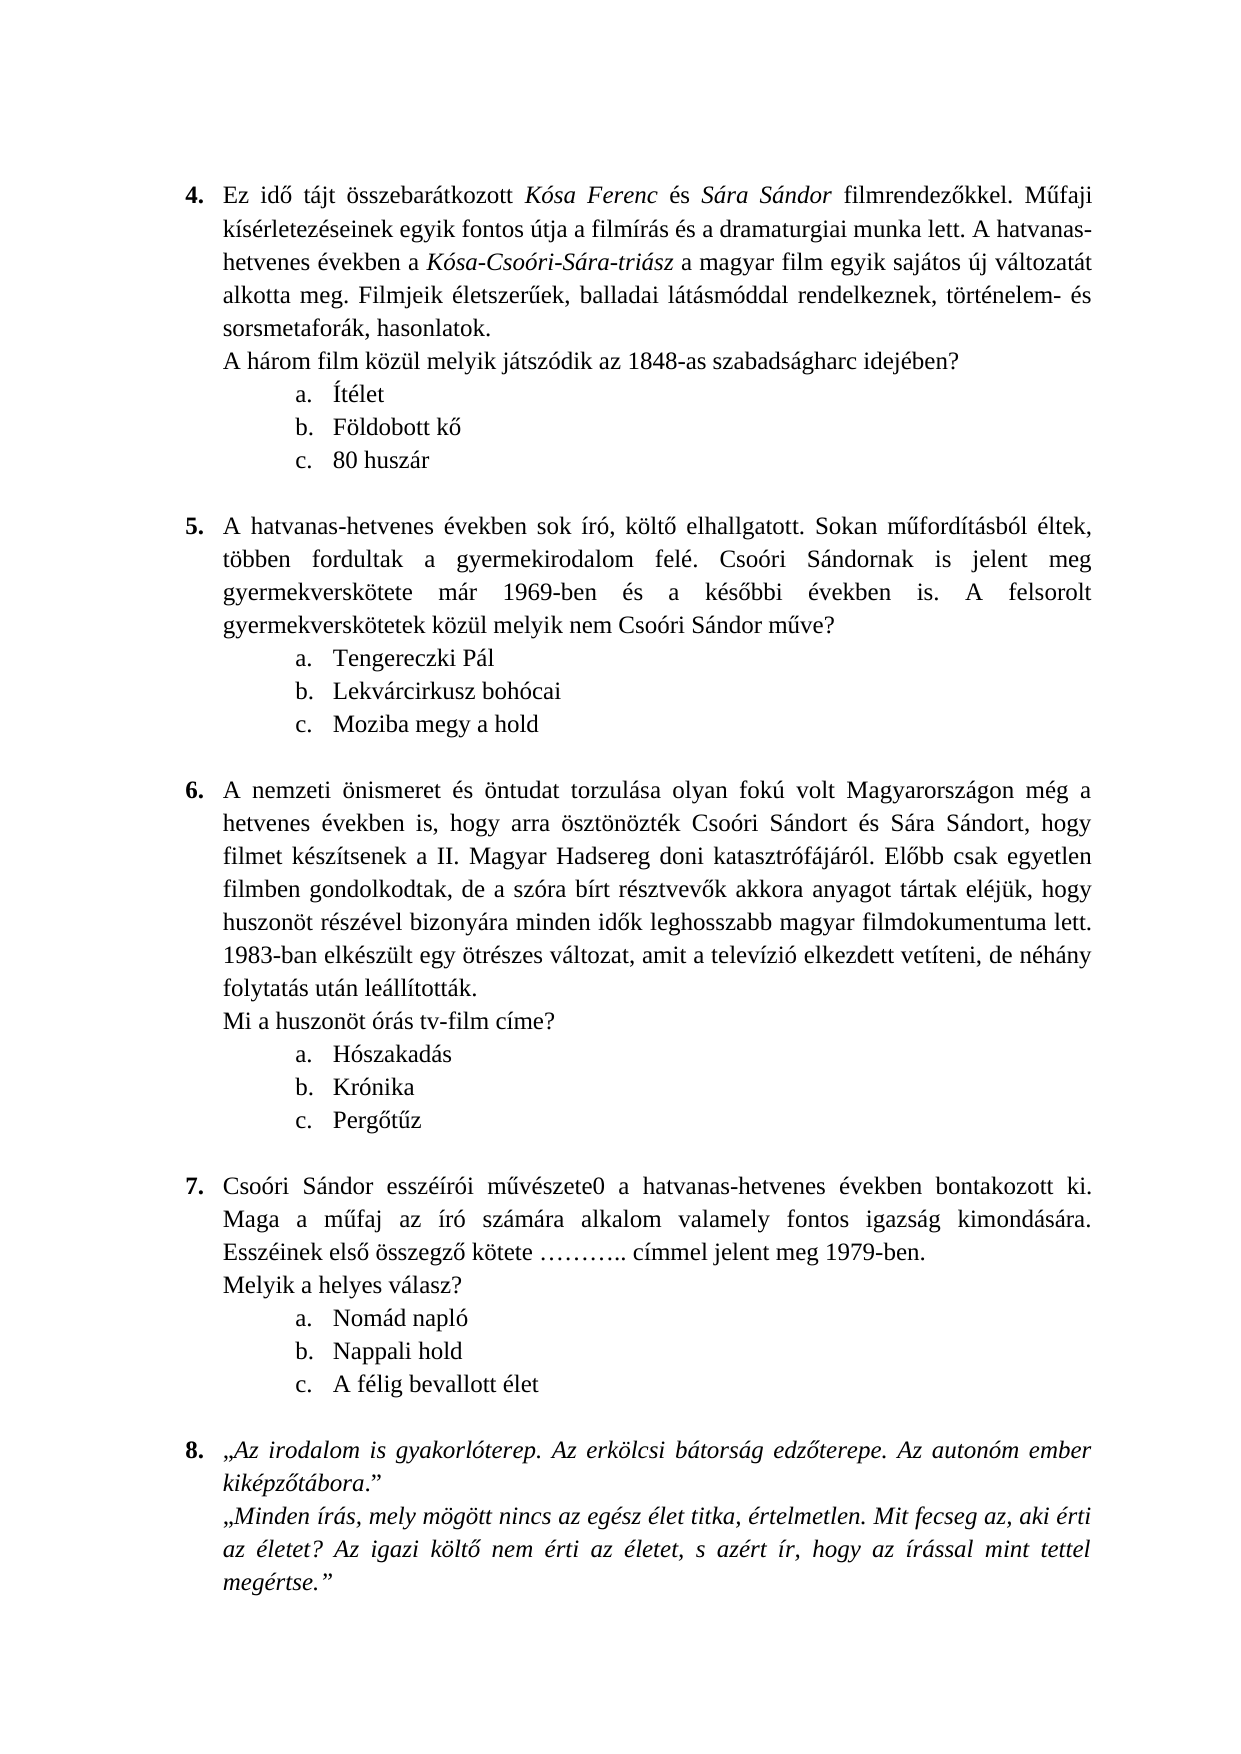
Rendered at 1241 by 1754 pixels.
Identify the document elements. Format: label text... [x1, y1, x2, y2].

list Lekvárcirkusz bohócai [295, 676, 1093, 705]
list Pergőtűz [295, 1105, 1093, 1134]
list 80 huszár [295, 445, 1093, 473]
list Csoóri Sándor esszéírói művészete0 a hatvanas-hetvenes években bontakozott ki. Maga a műfaj az író számára alkalom valamely fontos igazság kimondására. Esszéinek első összegző kötete ……….. címmel jelent meg 1979-ben. [185, 1171, 1093, 1266]
list Földobott kő [295, 412, 1093, 441]
list Tengereczki Pál [295, 643, 1093, 672]
list Nomád napló [295, 1303, 1093, 1332]
list „Az irodalom is gyakorlóterep. Az erkölcsi bátorság edzőterepe. Az autonóm ember kiképzőtábora.” [185, 1435, 1093, 1497]
list Moziba megy a hold [295, 709, 1093, 738]
list A három film közül melyik játszódik az 1848-as szabadságharc idejében? [223, 346, 1093, 374]
list Nappali hold [295, 1336, 1093, 1365]
list „Minden írás, mely mögött nincs az egész élet titka, értelmetlen. Mit fecseg az, aki érti az életet? Az igazi költő nem érti az életet, s azért ír, hogy az írással mint tettel megértse.” [223, 1501, 1093, 1596]
list A hatvanas-hetvenes években sok író, költő elhallgatott. Sokan műfordításból éltek, többen fordultak a gyermekirodalom felé. Csoóri Sándornak is jelent meg gyermekverskötete már 1969-ben és a későbbi években is. A felsorolt gyermekverskötetek közül melyik nem Csoóri Sándor műve? [185, 511, 1093, 639]
list Hószakadás [295, 1039, 1093, 1068]
list Krónika [295, 1072, 1093, 1101]
list Melyik a helyes válasz? [223, 1270, 1093, 1299]
list A félig bevallott élet [295, 1369, 1093, 1398]
list A nemzeti önismeret és öntudat torzulása olyan fokú volt Magyarországon még a hetvenes években is, hogy arra ösztönözték Csoóri Sándort és Sára Sándort, hogy filmet készítsenek a II. Magyar Hadsereg doni katasztrófájáról. Előbb csak egyetlen filmben gondolkodtak, de a szóra bírt résztvevők akkora anyagot tártak eléjük, hogy huszonöt részével bizonyára minden idők leghosszabb magyar filmdokumentuma lett. 1983-ban elkészült egy ötrészes változat, amit a televízió elkezdett vetíteni, de néhány folytatás után leállították. [185, 775, 1093, 1002]
list Mi a huszonöt órás tv-film címe? [223, 1006, 1093, 1035]
list Ítélet [295, 379, 1093, 407]
list Ez idő tájt összebarátkozott Kósa Ferenc és Sára Sándor filmrendezőkkel. Műfaji kísérletezéseinek egyik fontos útja a filmírás és a dramaturgiai munka lett. A hatvanas-hetvenes években a Kósa-Csoóri-Sára-triász a magyar film egyik sajátos új változatát alkotta meg. Filmjeik életszerűek, balladai látásmóddal rendelkeznek, történelem- és sorsmetaforák, hasonlatok. [185, 181, 1093, 341]
